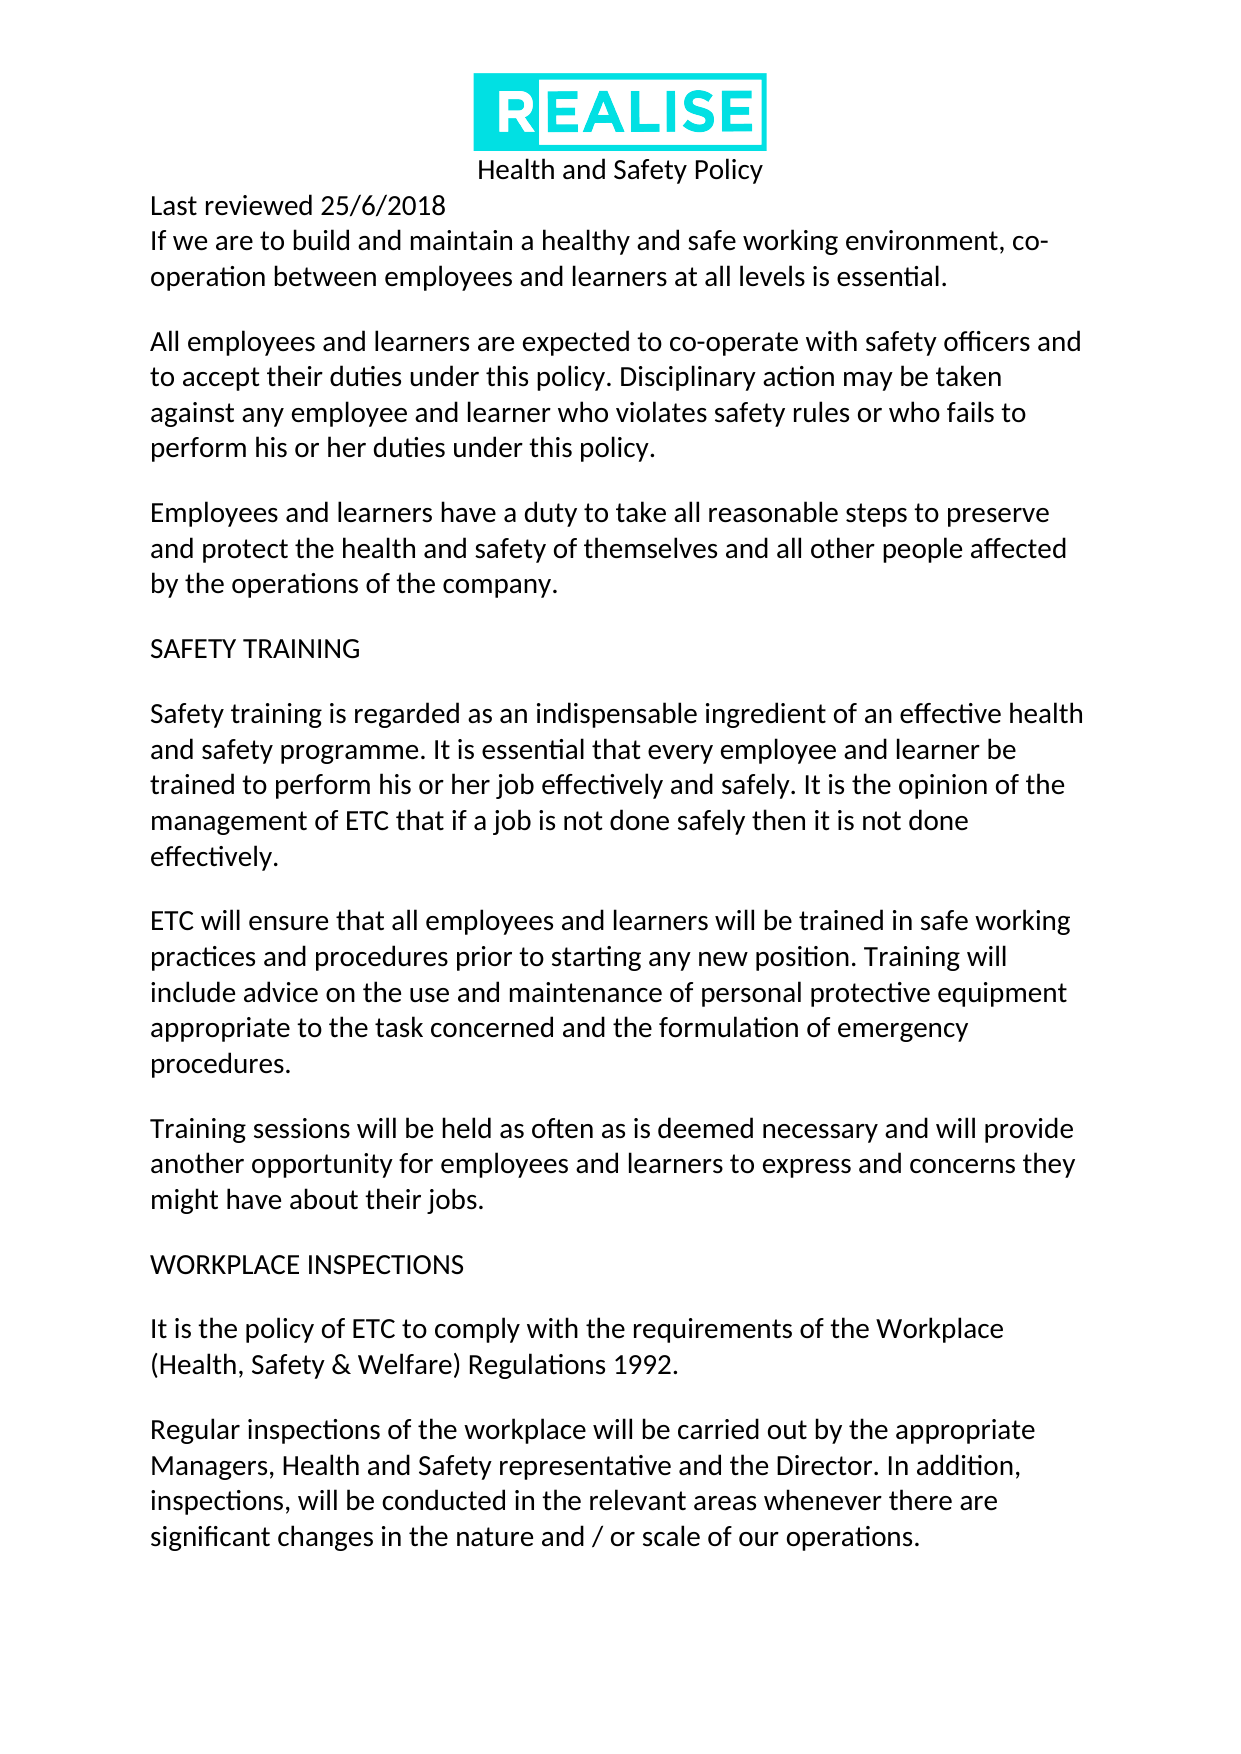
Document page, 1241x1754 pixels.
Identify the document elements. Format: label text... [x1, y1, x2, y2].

text ETC will ensure that all employees and learners will be trained in safe working practices and procedures prior to starting any new position. Training will include advice on the use and maintenance of personal protective equipment appropriate to the task concerned and the formulation of emergency procedures. [150, 902, 1090, 1081]
text WORKPLACE INSPECTIONS [150, 1246, 1090, 1281]
text If we are to build and maintain a healthy and safe working environment, co-operation between employees and learners at all levels is essential. [150, 222, 1090, 293]
text SAFETY TRAINING [150, 630, 1090, 666]
text Regular inspections of the workplace will be carried out by the appropriate Managers, Health and Safety representative and the Director. In addition, inspections, will be conducted in the relevant areas whenever there are significant changes in the nature and / or scale of our operations. [150, 1411, 1090, 1553]
text Safety training is regarded as an indispensable ingredient of an effective health and safety programme. It is essential that every employee and learner be trained to perform his or her job effectively and safely. It is the opinion of the management of ETC that if a job is not done safely then it is not done effectively. [150, 695, 1090, 873]
text It is the policy of ETC to comply with the requirements of the Workplace (Health, Safety & Welfare) Regulations 1992. [150, 1311, 1090, 1382]
text Employees and learners have a duty to take all reasonable steps to preserve and protect the health and safety of themselves and all other people affected by the operations of the company. [150, 494, 1090, 601]
text All employees and learners are expected to co-operate with safety officers and to accept their duties under this policy. Disciplinary action may be taken against any employee and learner who violates safety rules or who fails to perform his or her duties under this policy. [150, 323, 1090, 465]
text Training sessions will be held as often as is deemed necessary and will provide another opportunity for employees and learners to express and concerns they might have about their jobs. [150, 1110, 1090, 1217]
picture [473, 73, 767, 151]
